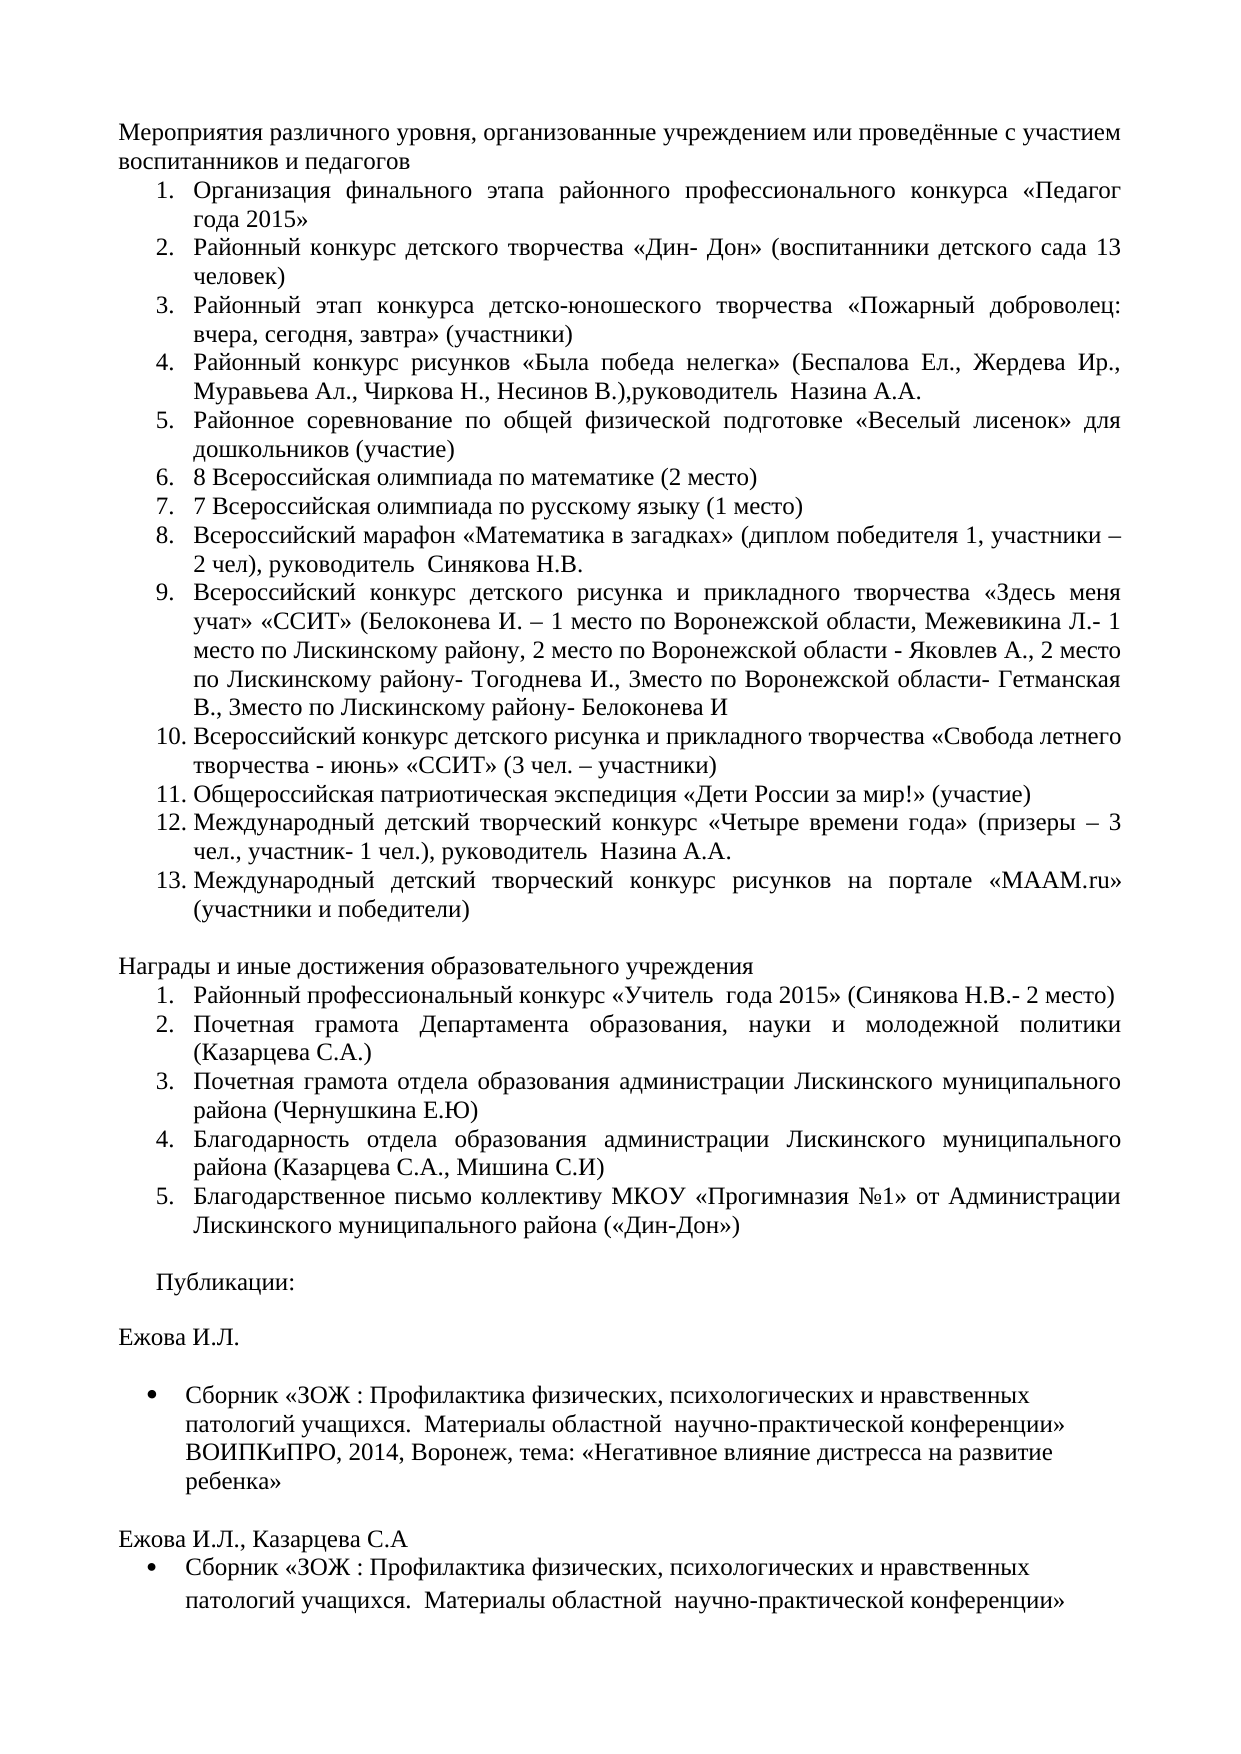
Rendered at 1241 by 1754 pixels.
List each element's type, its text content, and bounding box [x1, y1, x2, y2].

list Организация финального этапа районного профессионального конкурса «Педагог года 2015» [156, 175, 1122, 232]
list Районный профессиональный конкурс «Учитель года 2015» (Синякова Н.В.- 2 место) [156, 980, 1122, 1009]
list Общероссийская патриотическая экспедиция «Дети России за мир!» (участие) [156, 779, 1122, 807]
list Всероссийский конкурс детского рисунка и прикладного творчества «Здесь меня учат» «ССИТ» (Белоконева И. – 1 место по Воронежской области, Межевикина Л.- 1 место по Лискинскому району, 2 место по Воронежской области - Яковлев А., 2 место по Лискинскому району- Тогоднева И., 3место по Воронежской области- Гетманская В., 3место по Лискинскому району- Белоконева И [156, 577, 1122, 721]
list Благодарность отдела образования администрации Лискинского муниципального района (Казарцева С.А., Мишина С.И) [156, 1124, 1122, 1181]
list Районный конкурс детского творчества «Дин- Дон» (воспитанники детского сада 13 человек) [156, 232, 1122, 290]
list Районный этап конкурса детско-юношеского творчества «Пожарный доброволец: вчера, сегодня, завтра» (участники) [156, 290, 1122, 347]
list 8 Всероссийская олимпиада по математике (2 место) [156, 462, 1122, 491]
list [148, 1552, 1122, 1614]
list Сборник «ЗОЖ : Профилактика физических, психологических и нравственных патологий учащихся. Материалы областной научно-практической конференции» ВОИПКиПРО, 2014, Воронеж, тема: «Негативное влияние дистресса на развитие ребенка» [148, 1380, 1122, 1495]
text Ежова И.Л. [118, 1322, 1122, 1351]
list Районный конкурс рисунков «Была победа нелегка» (Беспалова Ел., Жердева Ир., Муравьева Ал., Чиркова Н., Несинов В.),руководитель Назина А.А. [156, 347, 1122, 405]
list Международный детский творческий конкурс рисунков на портале «МААМ.ru» (участники и победители) [156, 865, 1122, 922]
list 7 Всероссийская олимпиада по русскому языку (1 место) [156, 491, 1122, 520]
list Благодарственное письмо коллективу МКОУ «Прогимназия №1» от Администрации Лискинского муниципального района («Дин-Дон») [156, 1181, 1122, 1239]
text Публикации: [156, 1267, 1122, 1296]
text Мероприятия различного уровня, организованные учреждением или проведённые с участием воспитанников и педагогов [118, 117, 1122, 175]
list Почетная грамота отдела образования администрации Лискинского муниципального района (Чернушкина Е.Ю) [156, 1066, 1122, 1124]
list Всероссийский марафон «Математика в загадках» (диплом победителя 1, участники – 2 чел), руководитель Синякова Н.В. [156, 520, 1122, 577]
text Награды и иные достижения образовательного учреждения [118, 951, 1122, 980]
text Ежова И.Л., Казарцева С.А [118, 1524, 1122, 1552]
list Почетная грамота Департамента образования, науки и молодежной политики (Казарцева С.А.) [156, 1009, 1122, 1066]
list Всероссийский конкурс детского рисунка и прикладного творчества «Свобода летнего творчества - июнь» «ССИТ» (3 чел. – участники) [156, 721, 1122, 779]
list Международный детский творческий конкурс «Четыре времени года» (призеры – 3 чел., участник- 1 чел.), руководитель Назина А.А. [156, 807, 1122, 865]
list Районное соревнование по общей физической подготовке «Веселый лисенок» для дошкольников (участие) [156, 405, 1122, 462]
